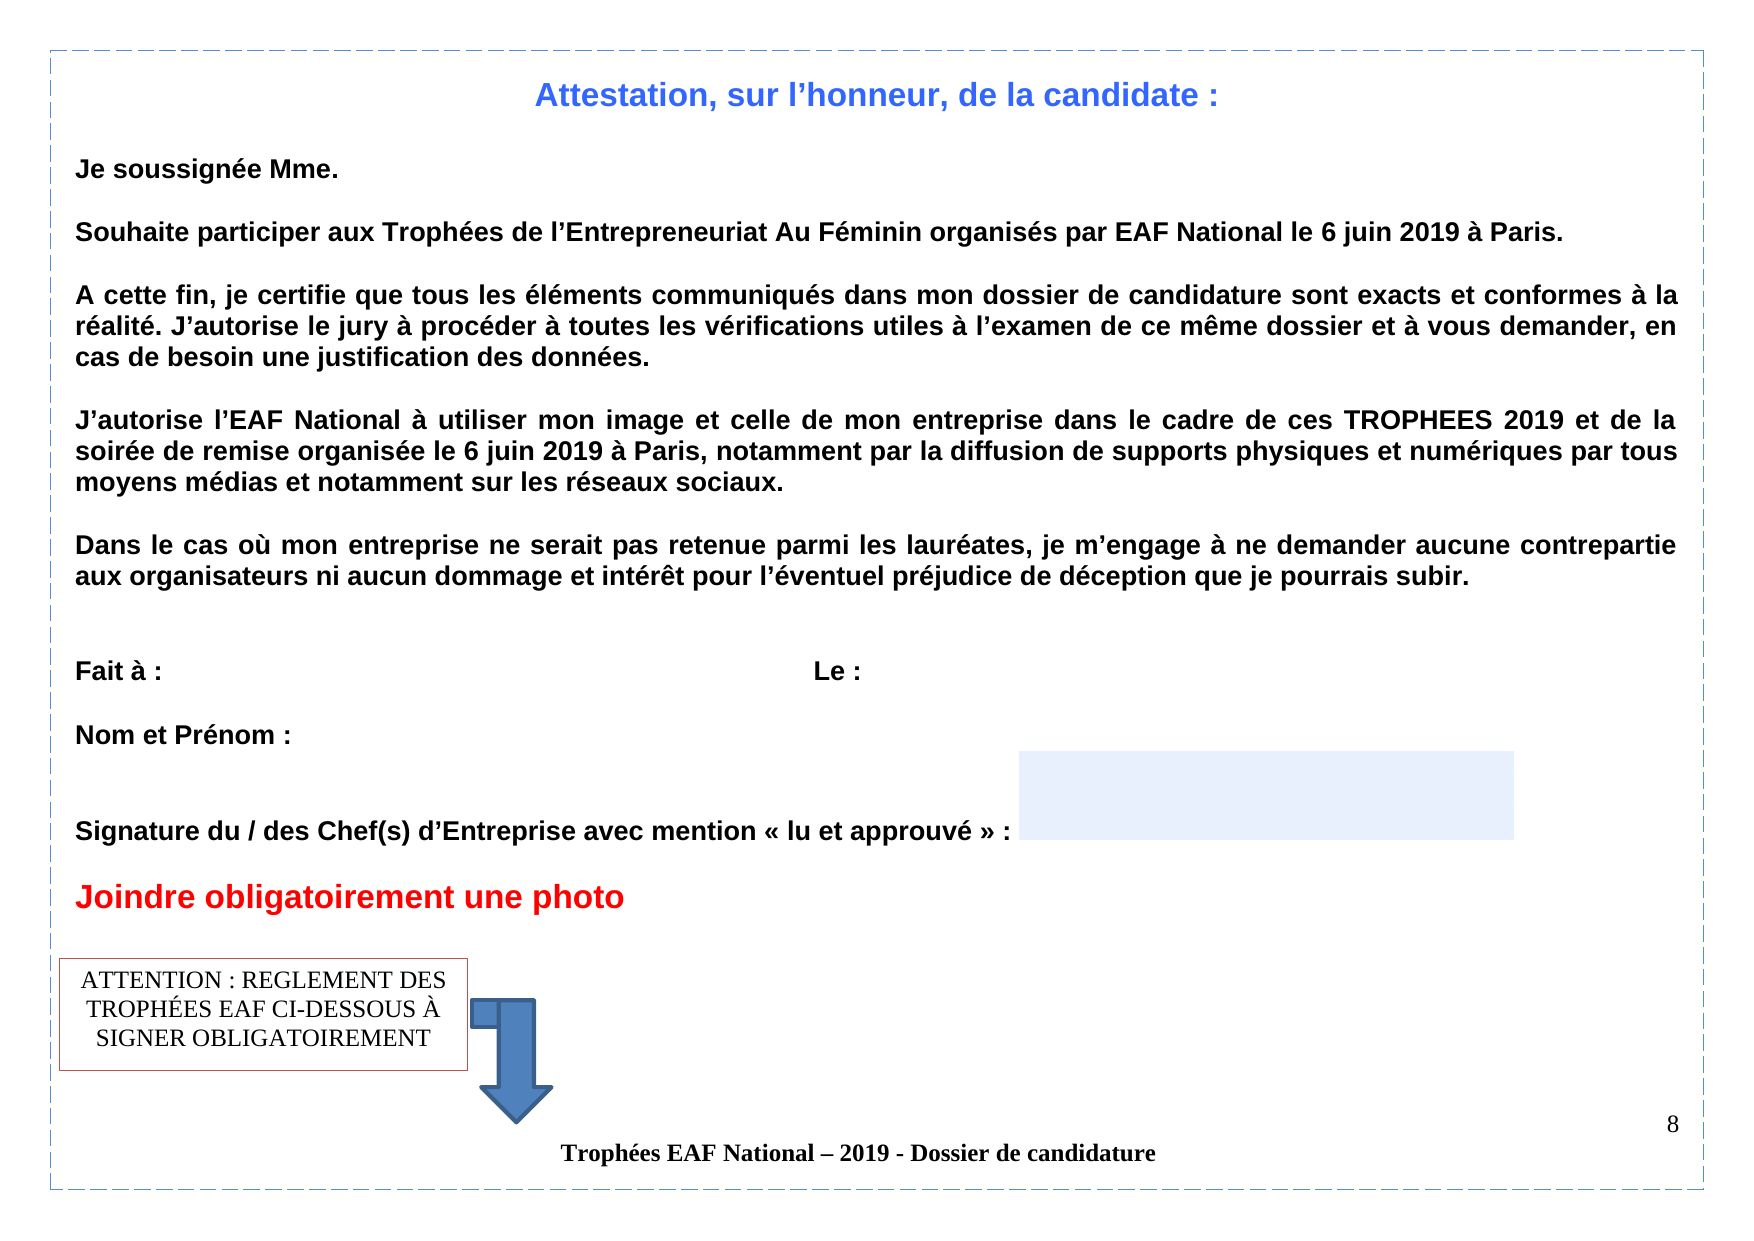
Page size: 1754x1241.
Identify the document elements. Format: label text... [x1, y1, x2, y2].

picture [1018, 751, 1514, 840]
text J’autorise l’EAF National à utiliser mon image et celle de mon entreprise dans le cadre de ces TROPHEES 2019 et de la soirée de remise organisée le 6 juin 2019 à Paris, notamment par la diffusion de supports physiques et numériques par tous moyens médias et notamment sur les réseaux sociaux. [75, 404, 1679, 497]
text Attestation, sur l’honneur, de la candidate : [75, 75, 1679, 113]
text A cette fin, je certifie que tous les éléments communiqués dans mon dossier de candidature sont exacts et conformes à la réalité. J’autorise le jury à procéder à toutes les vérifications utiles à l’examen de ce même dossier et à vous demander, en cas de besoin une justification des données. [75, 279, 1679, 372]
text Dans le cas où mon entreprise ne serait pas retenue parmi les lauréates, je m’engage à ne demander aucune contrepartie aux organisateurs ni aucun dommage et intérêt pour l’éventuel préjudice de déception que je pourrais subir. [75, 529, 1679, 591]
text Fait à : Le : [75, 654, 1679, 687]
text Souhaite participer aux Trophées de l’Entrepreneuriat Au Féminin organisés par EAF National le 6 juin 2019 à Paris. [75, 216, 1679, 247]
text Joindre obligatoirement une photo [75, 877, 1679, 916]
text Nom et Prénom : [75, 718, 1679, 751]
text Je soussignée Mme. [75, 152, 1679, 185]
